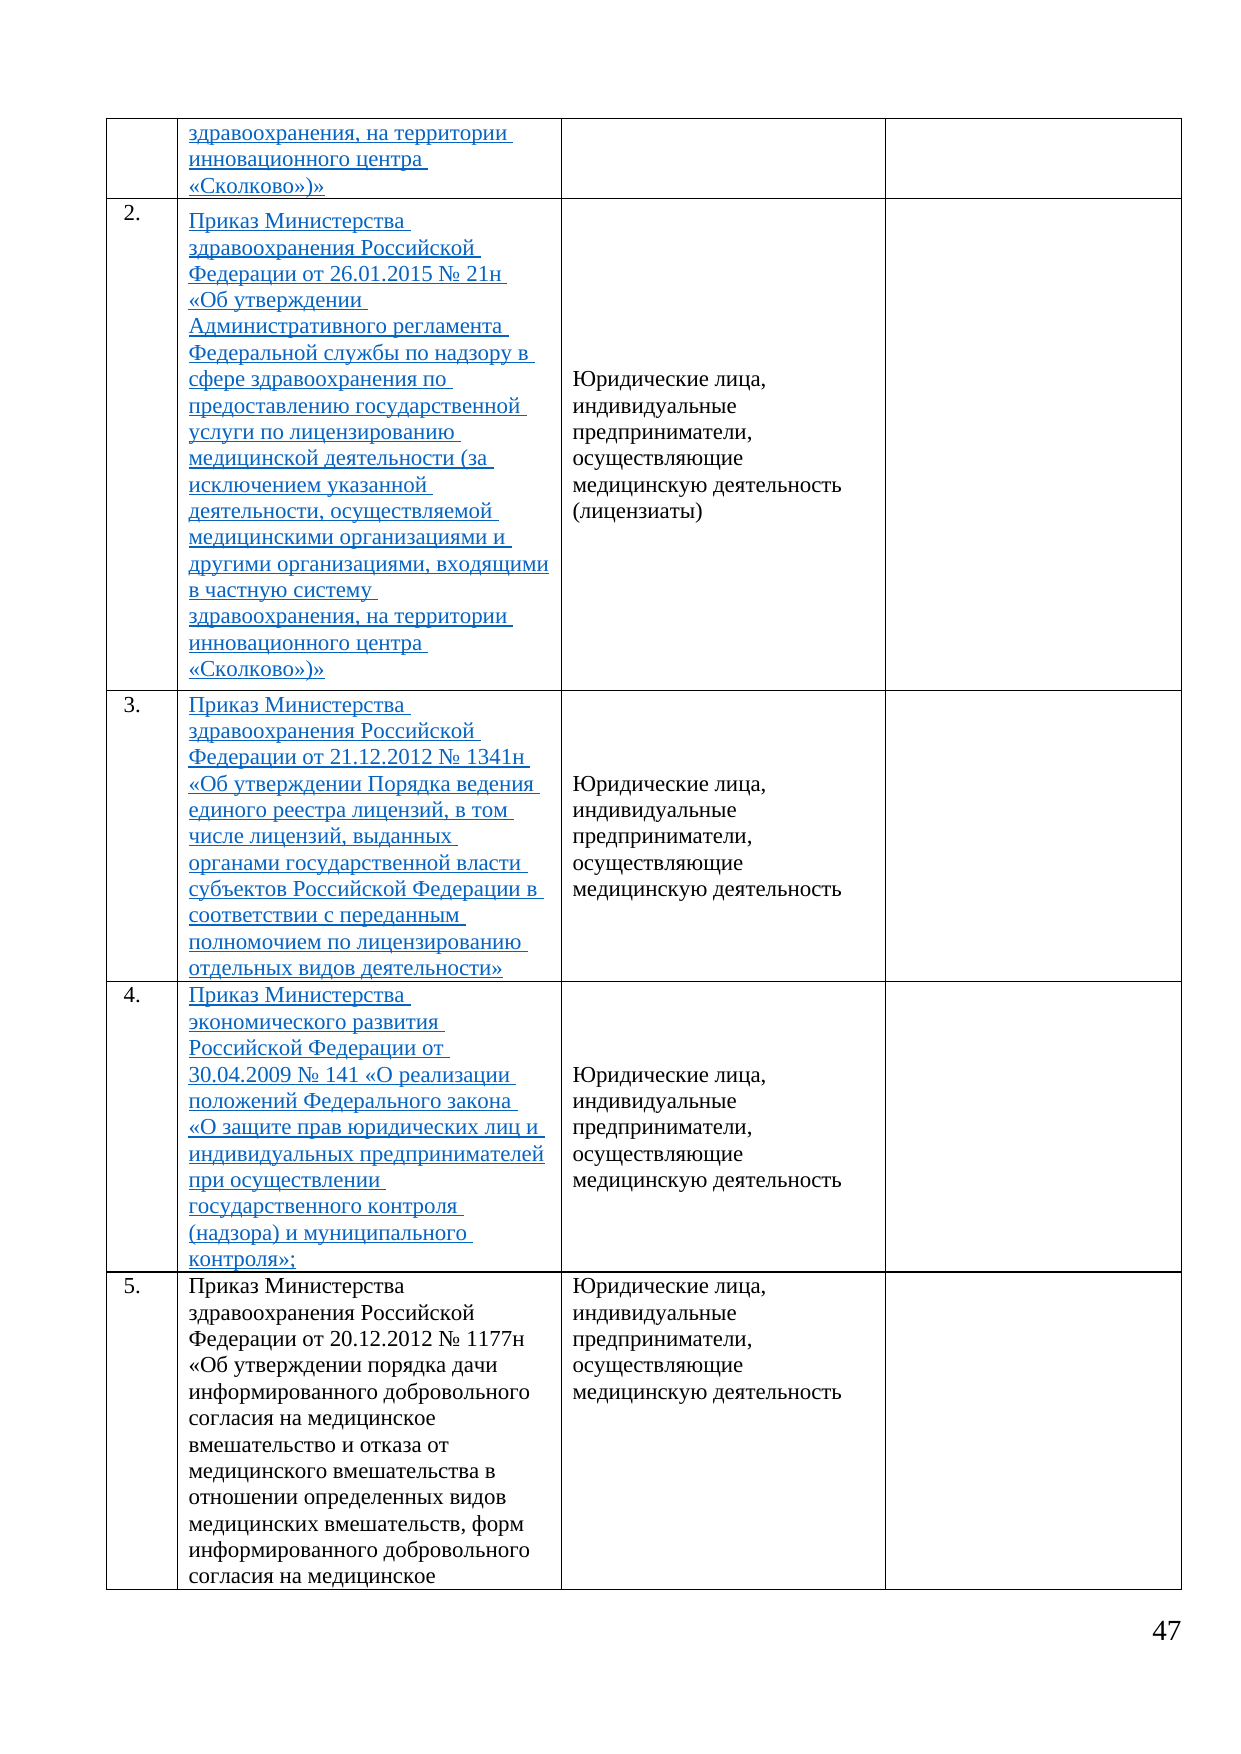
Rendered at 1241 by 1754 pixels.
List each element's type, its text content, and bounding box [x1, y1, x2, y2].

table_cell [886, 119, 1181, 198]
table_cell [886, 199, 1181, 689]
table_cell [886, 691, 1181, 981]
table_cell [107, 199, 177, 689]
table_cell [178, 119, 561, 198]
table_cell [107, 119, 177, 198]
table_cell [562, 119, 885, 198]
table_cell [107, 1273, 177, 1589]
table_cell Приказ Министерства здравоохранения Российской Федерации от 21.12.2012 № 1341н «Об утверждении Порядка ведения единого реестра лицензий, в том числе лицензий, выданных органами государственной власти субъектов Российской Федерации в соответствии с переданным полномочием по лицензированию отдельных видов деятельности» [178, 691, 561, 981]
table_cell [178, 1273, 561, 1589]
table_cell Приказ Министерства здравоохранения Российской Федерации от 26.01.2015 № 21н «Об утверждении Административного регламента Федеральной службы по надзору в сфере здравоохранения по предоставлению государственной услуги по лицензированию медицинской деятельности (за исключением указанной деятельности, осуществляемой медицинскими организациями и другими организациями, входящими в частную систему здравоохранения, на территории инновационного центра «Сколково»)» [178, 199, 561, 689]
table_cell Приказ Министерства экономического развития Российской Федерации от 30.04.2009 № 141 «О реализации положений Федерального закона «О защите прав юридических лиц и индивидуальных предпринимателей при осуществлении государственного контроля (надзора) и муниципального контроля»; [178, 982, 561, 1271]
table_cell [886, 1273, 1181, 1589]
table_cell Юридические лица, индивидуальные предприниматели, осуществляющие медицинскую деятельность [562, 691, 885, 981]
table_cell [886, 982, 1181, 1271]
table_cell [107, 982, 177, 1271]
table_cell [107, 691, 177, 981]
table_cell Юридические лица, индивидуальные предприниматели, осуществляющие медицинскую деятельность [562, 982, 885, 1271]
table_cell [562, 1273, 885, 1589]
table_cell Юридические лица, индивидуальные предприниматели, осуществляющие медицинскую деятельность (лицензиаты) [562, 199, 885, 689]
